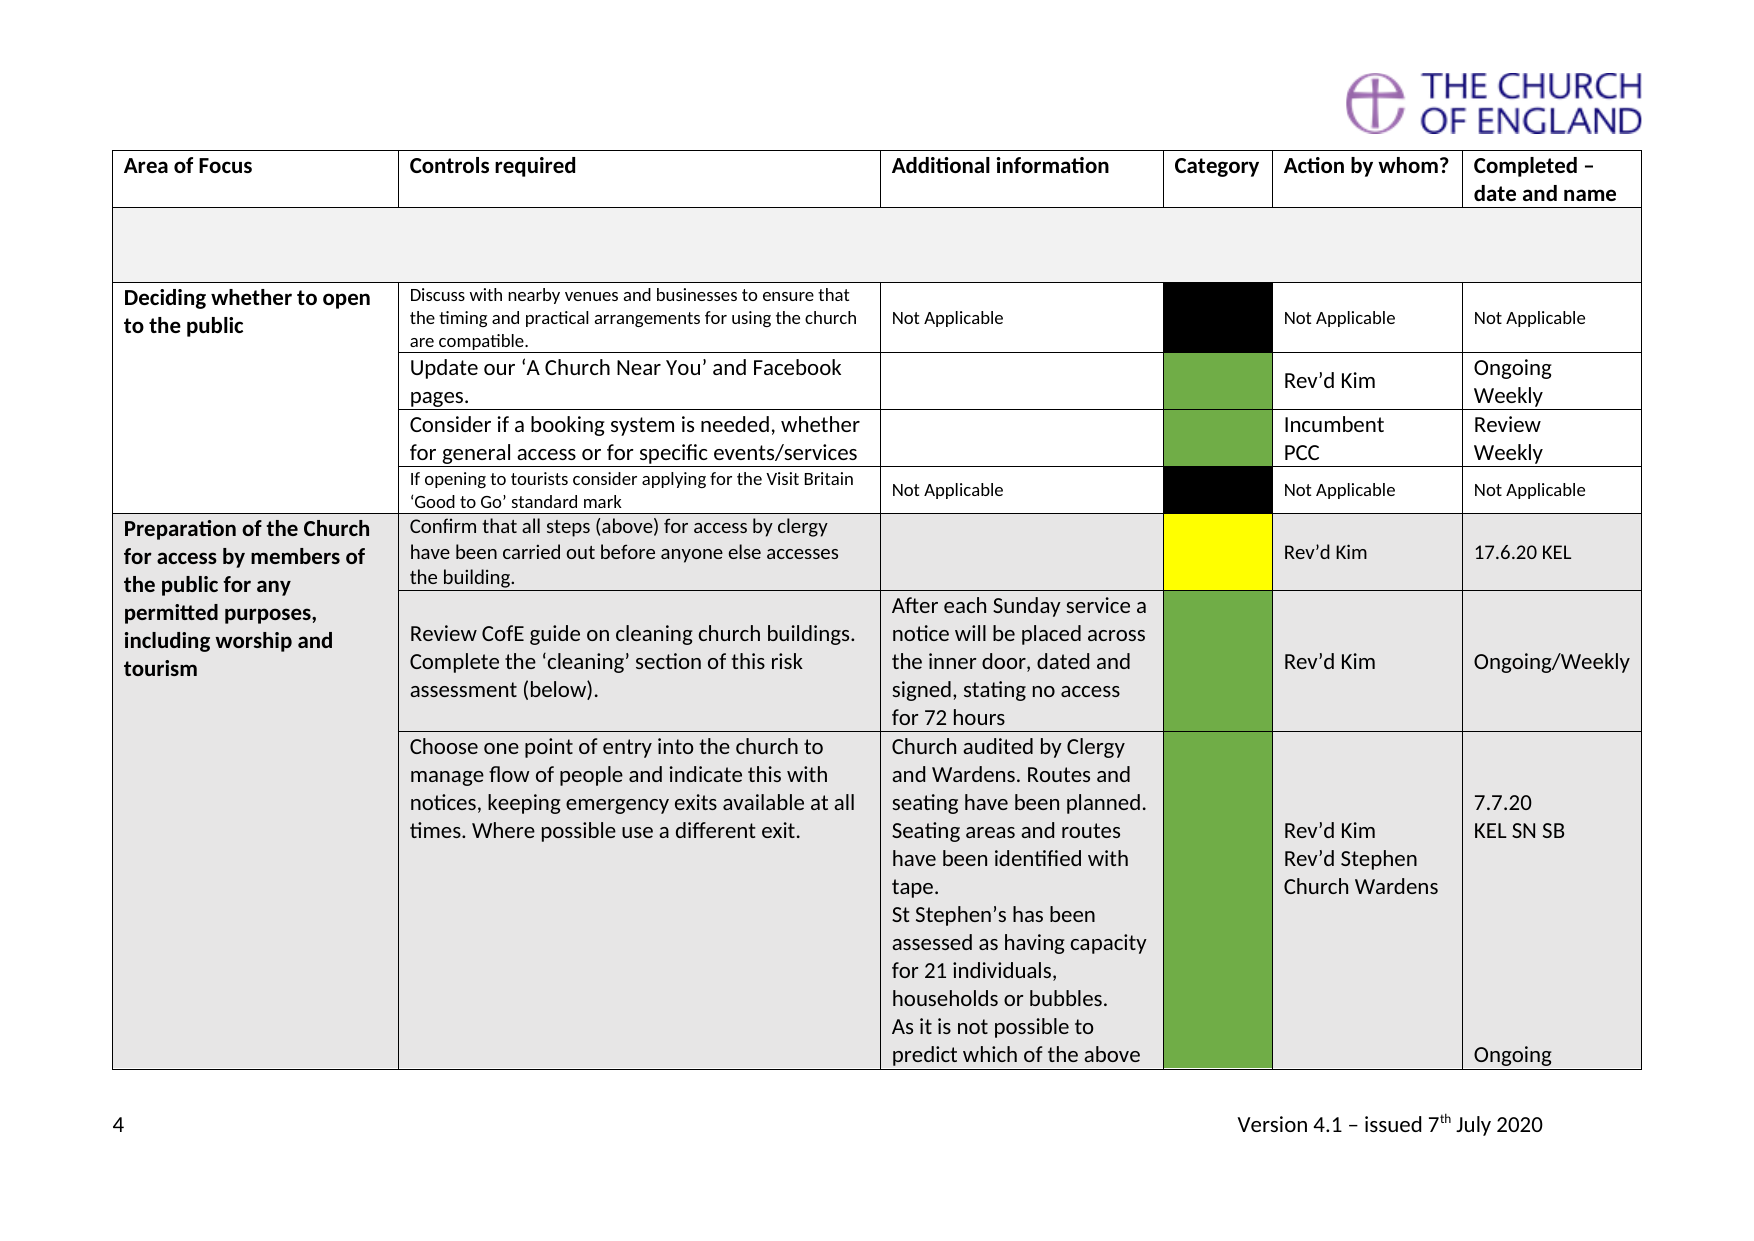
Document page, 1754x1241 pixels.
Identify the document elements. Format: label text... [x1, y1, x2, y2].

table_header Category [1164, 151, 1272, 207]
table_cell After each Sunday service a notice will be placed across the inner door, dated and signed, stating no access for 72 hours [881, 591, 1163, 731]
table_cell Not Applicable [881, 283, 1163, 352]
table_cell Not Applicable [1273, 283, 1462, 352]
table_cell [881, 410, 1163, 466]
table_cell Review Weekly [1463, 410, 1641, 466]
table_cell 7.7.20 KEL SN SB Ongoing Weekly [1463, 732, 1641, 1068]
table_cell [1164, 591, 1272, 731]
table_cell Confirm that all steps (above) for access by clergy have been carried out before anyone else accesses the building. [399, 514, 880, 590]
table_cell [1164, 732, 1272, 1068]
table_cell Consider if a booking system is needed, whether for general access or for specific events/services [399, 410, 880, 466]
table_header Additional information [881, 151, 1163, 207]
table_cell Rev’d Kim Rev’d Stephen Church Wardens Duty Warden Duty Team [1273, 732, 1462, 1068]
table_cell [881, 514, 1163, 590]
table_cell [1164, 410, 1272, 466]
table_cell Not Applicable [881, 467, 1163, 513]
table_cell Update our ‘A Church Near You’ and Facebook pages. [399, 353, 880, 409]
table_cell If opening to tourists consider applying for the Visit Britain ‘Good to Go’ standard mark [399, 467, 880, 513]
table_cell [1164, 283, 1272, 352]
table_cell Review CofE guide on cleaning church buildings. Complete the ‘cleaning’ section of this risk assessment (below). [399, 591, 880, 731]
table_cell [1164, 353, 1272, 409]
table_cell [113, 208, 1641, 282]
table_cell Discuss with nearby venues and businesses to ensure that the timing and practical arrangements for using the church are compatible. [399, 283, 880, 352]
table_cell Ongoing Weekly [1463, 353, 1641, 409]
table_header Area of Focus [113, 151, 398, 207]
table_header Controls required [399, 151, 880, 207]
table_cell Incumbent PCC [1273, 410, 1462, 466]
table_cell Preparation of the Church for access by members of the public for any permitted purposes, including worship and tourism [113, 514, 398, 1068]
table_header Action by whom? [1273, 151, 1462, 207]
table_cell [881, 353, 1163, 409]
table_cell Rev’d Kim [1273, 514, 1462, 590]
table_cell Rev’d Kim [1273, 591, 1462, 731]
table_cell Deciding whether to open to the public [113, 283, 398, 513]
table_cell Not Applicable [1273, 467, 1462, 513]
table_cell Ongoing/Weekly [1463, 591, 1641, 731]
table_cell Not Applicable [1463, 467, 1641, 513]
table_cell [1164, 514, 1272, 590]
table_cell Not Applicable [1463, 283, 1641, 352]
table_cell [1164, 467, 1272, 513]
table_header Completed – date and name [1463, 151, 1641, 207]
table_cell Rev’d Kim [1273, 353, 1462, 409]
table_cell 17.6.20 KEL [1463, 514, 1641, 590]
picture [1346, 73, 1642, 134]
